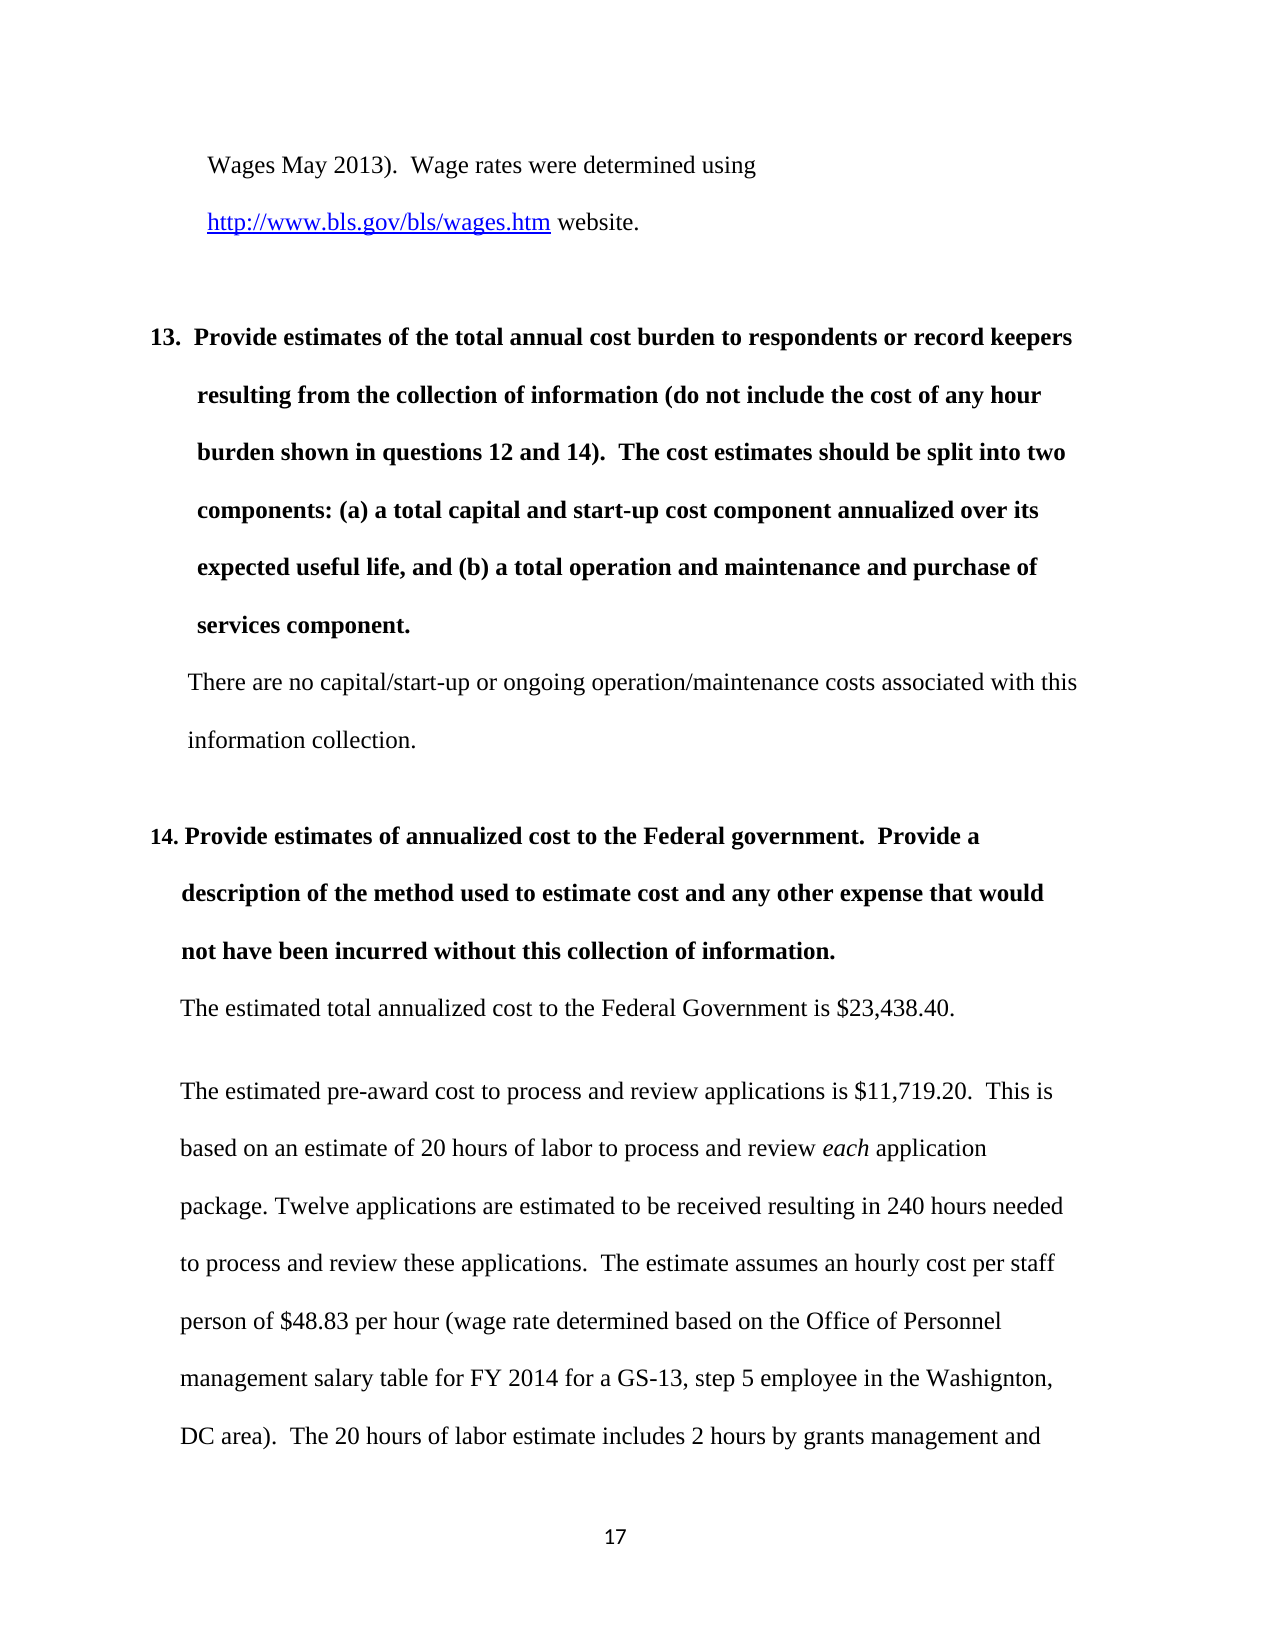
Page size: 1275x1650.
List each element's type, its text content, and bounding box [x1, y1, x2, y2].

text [207, 150, 1023, 236]
text There are no capital/start-up or ongoing operation/maintenance costs associated with this [150, 667, 1080, 696]
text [180, 1076, 1080, 1449]
text information collection. [150, 725, 1080, 754]
text The estimated total annualized cost to the Federal Government is $23,438.40. [180, 993, 1080, 1022]
text 13. Provide estimates of the total annual cost burden to respondents or record keepers resulting from the collection of information (do not include the cost of any hour burden shown in questions 12 and 14). The cost estimates should be split into two components: (a) a total capital and start-up cost component annualized over its expected useful life, and (b) a total operation and maintenance and purchase of services component. [150, 322, 1080, 639]
text description of the method used to estimate cost and any other expense that would [150, 878, 1080, 907]
text not have been incurred without this collection of information. [150, 936, 1080, 964]
text 14. Provide estimates of annualized cost to the Federal government. Provide a [150, 821, 1080, 849]
